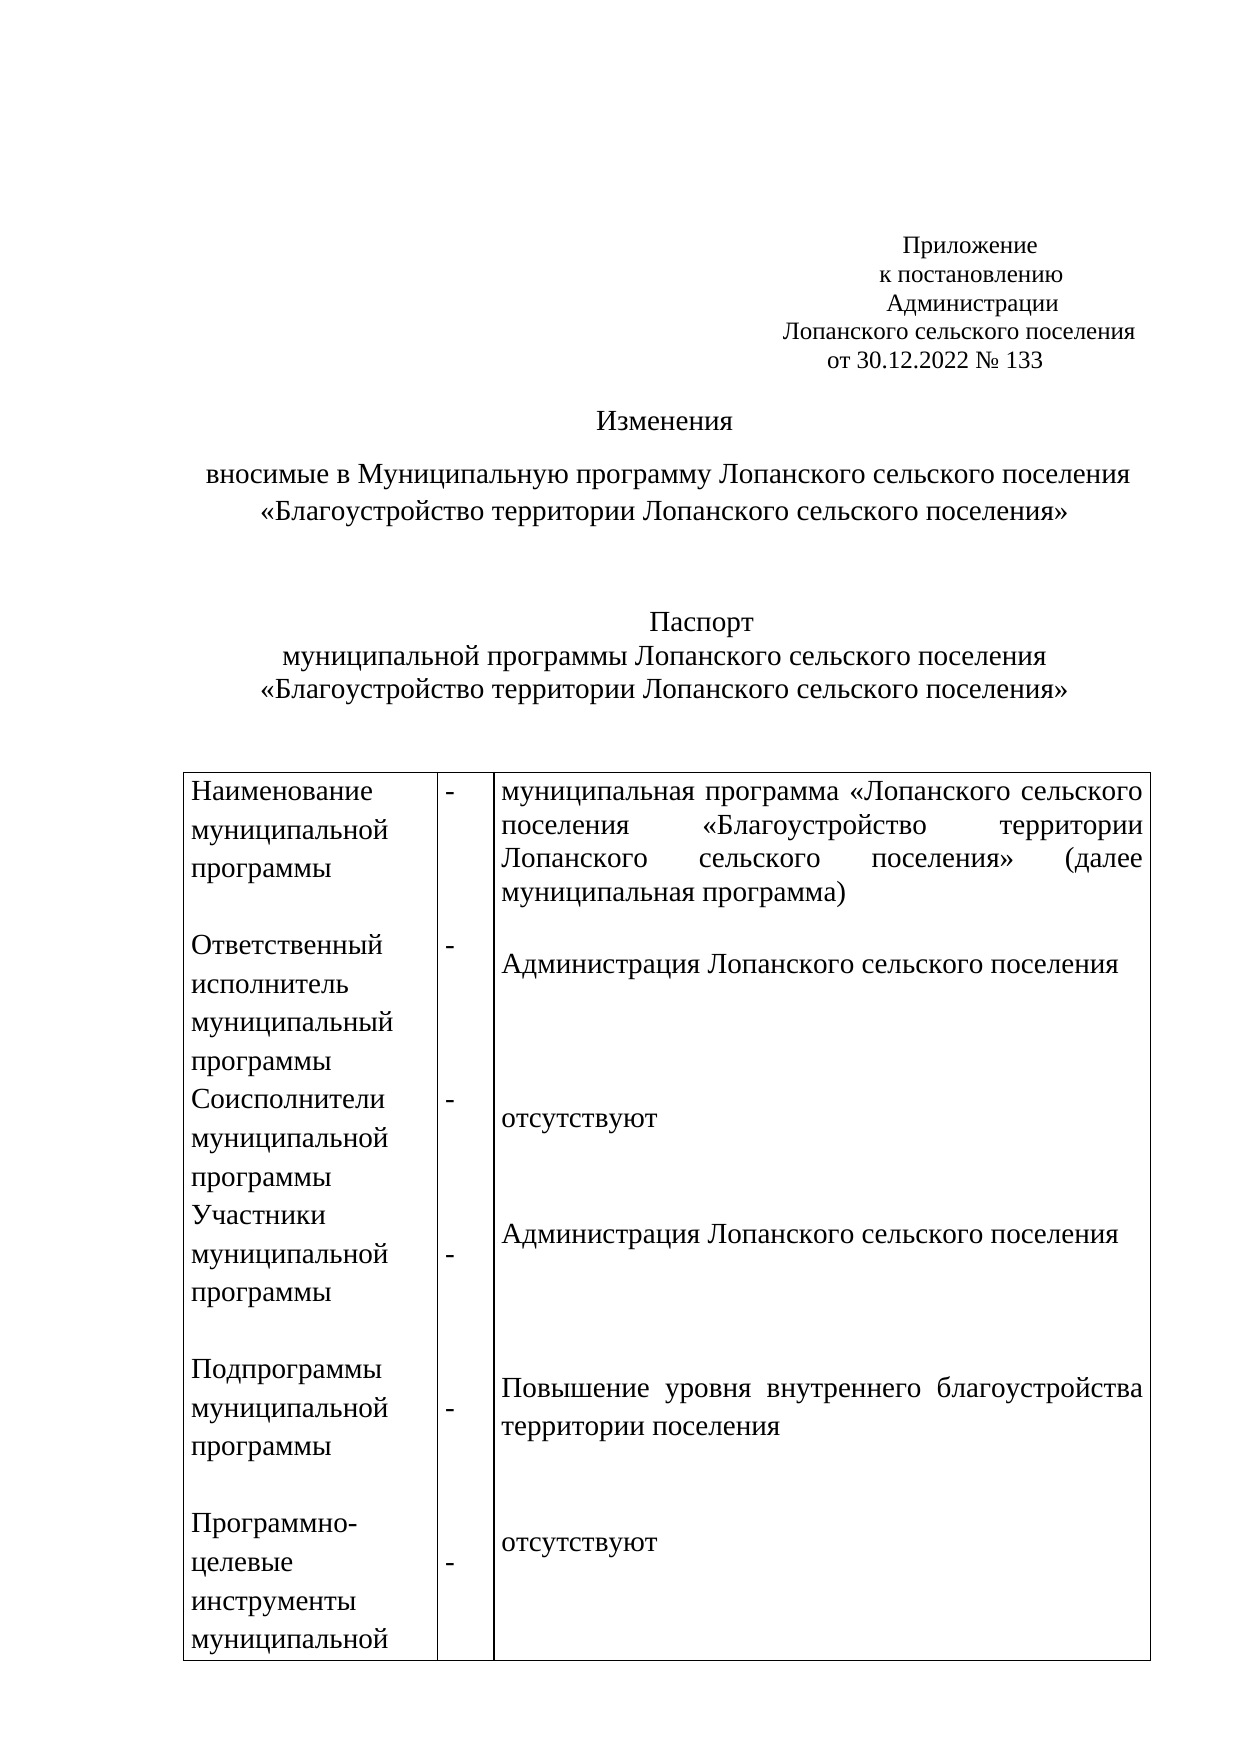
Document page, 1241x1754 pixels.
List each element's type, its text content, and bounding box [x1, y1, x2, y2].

text Паспорт [177, 604, 1152, 638]
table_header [184, 773, 437, 1660]
text Изменения [177, 403, 1152, 436]
text муниципальной программы Лопанского сельского поселения «Благоустройство территории Лопанского сельского поселения» [177, 638, 1152, 705]
text вносимые в Муниципальную программу Лопанского сельского поселения «Благоустройство территории Лопанского сельского поселения» [177, 456, 1152, 527]
text Лопанского сельского поселения от 30.12.2022 № 133 [783, 316, 1152, 374]
text к постановлению Администрации [842, 259, 1152, 316]
text Приложение [709, 230, 1152, 259]
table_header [495, 773, 1150, 1660]
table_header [438, 773, 493, 1660]
